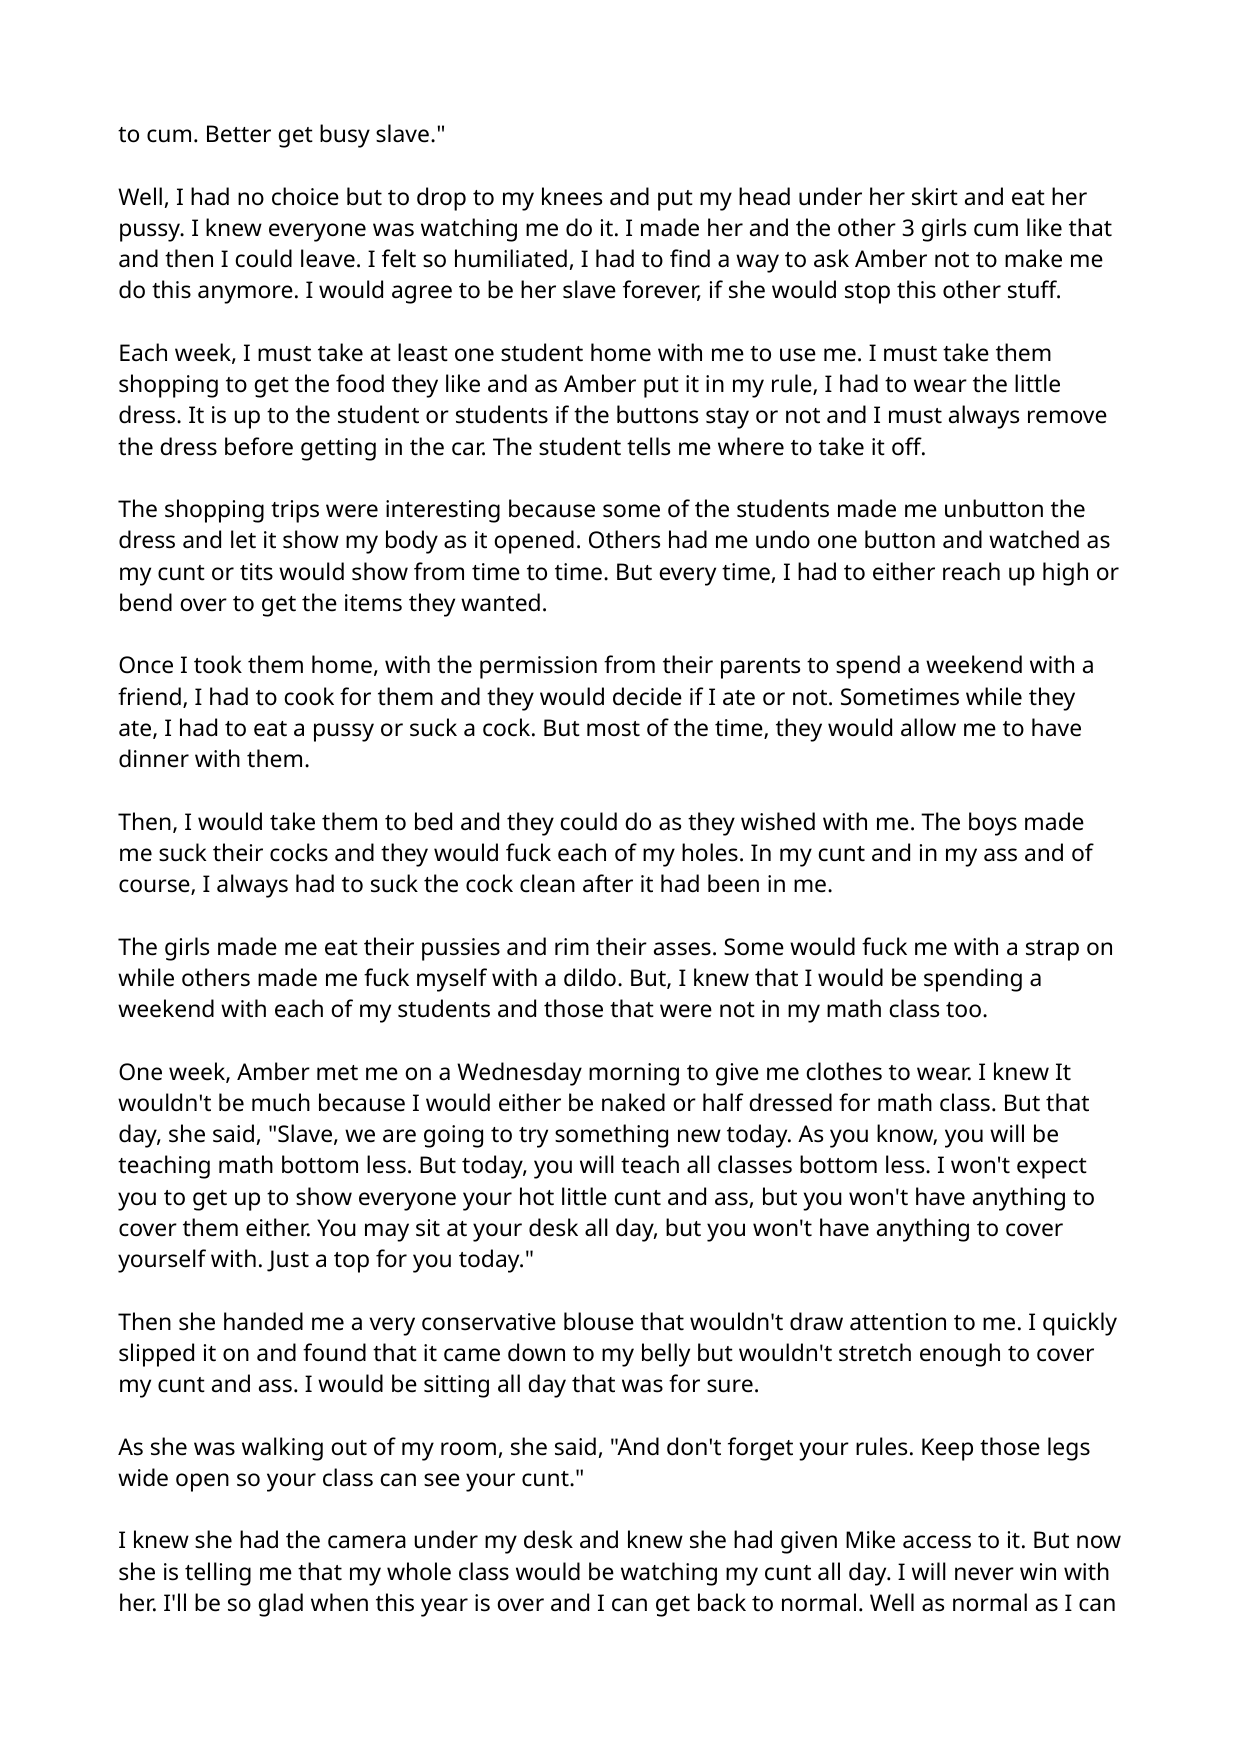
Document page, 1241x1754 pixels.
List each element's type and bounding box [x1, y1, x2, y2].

text [118, 118, 1122, 1618]
